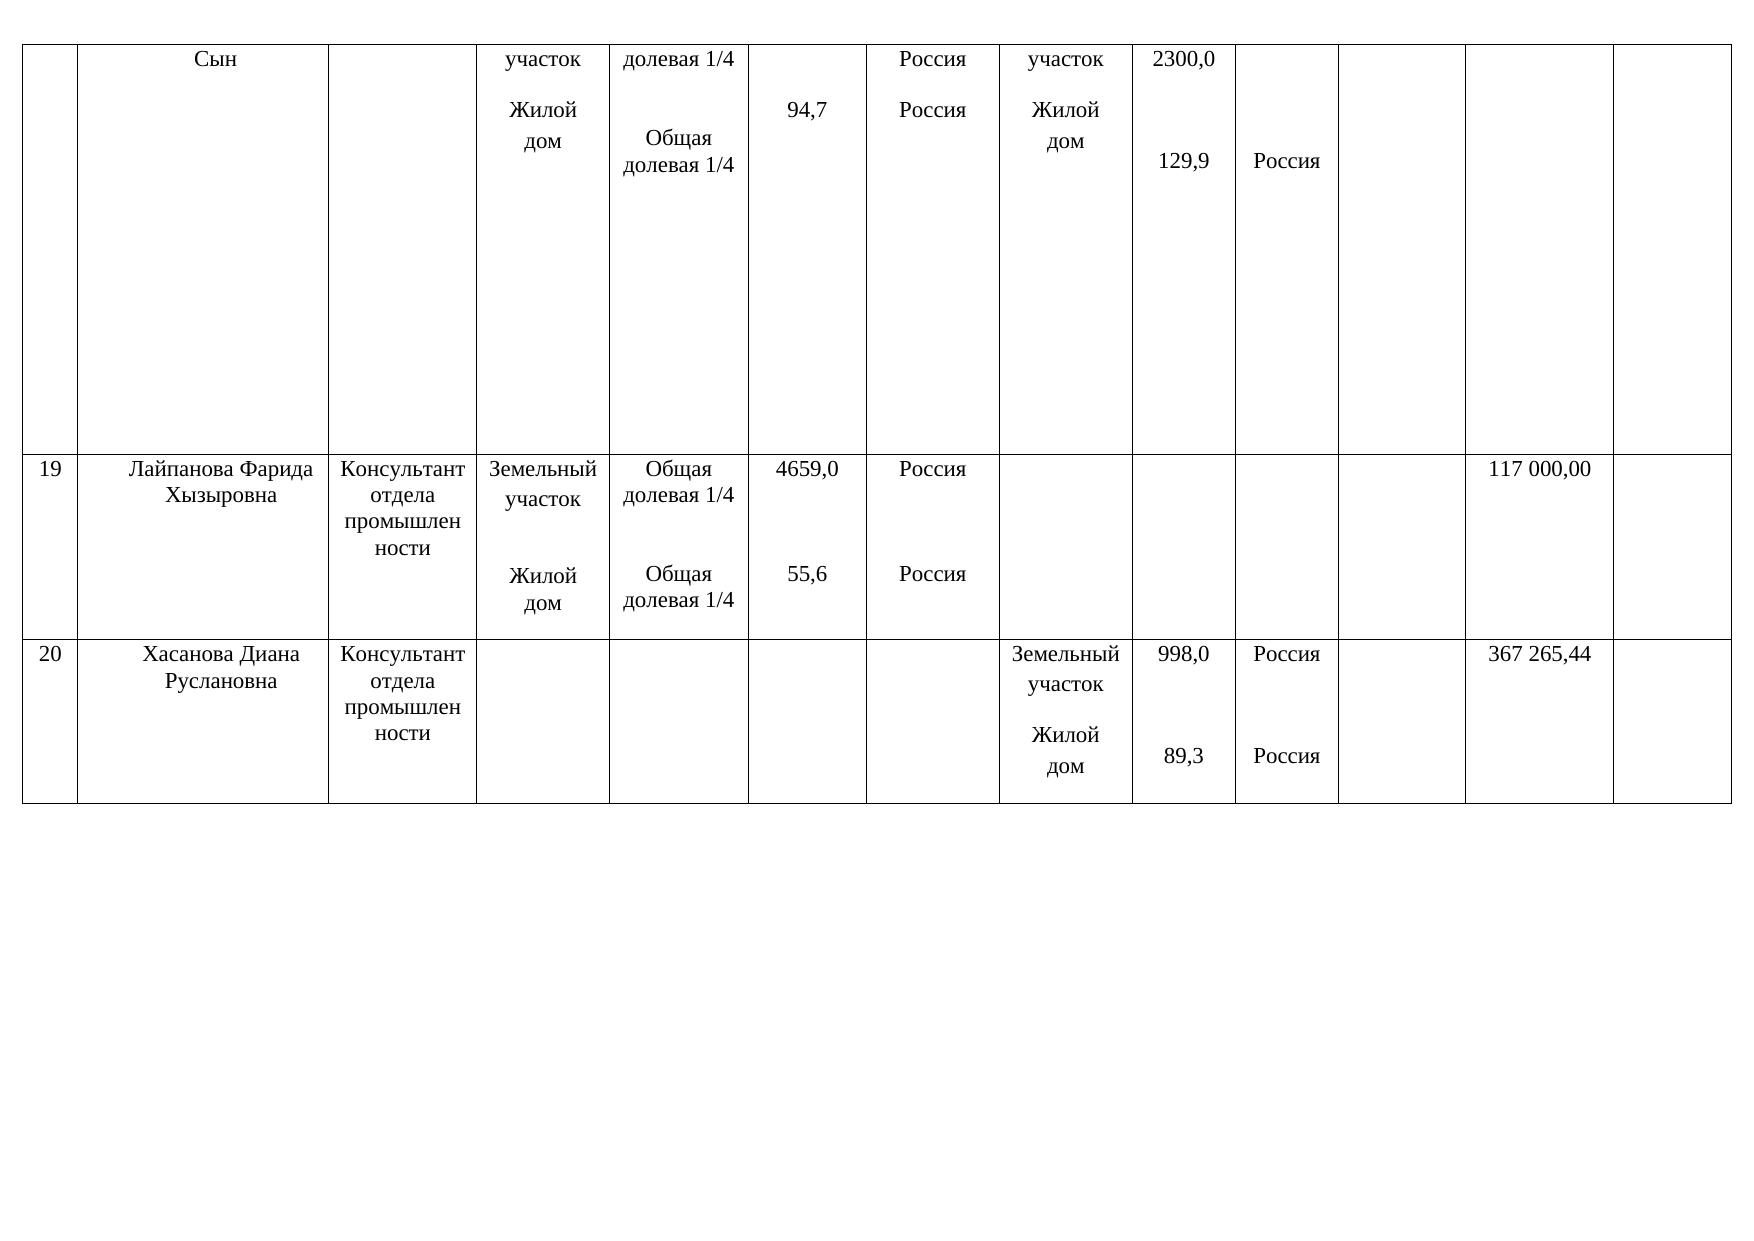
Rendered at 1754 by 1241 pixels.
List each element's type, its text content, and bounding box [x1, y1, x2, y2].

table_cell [1133, 45, 1235, 454]
table_cell Консультант отдела промышленности [329, 455, 476, 639]
table_cell Земельный участок Жилой дом [477, 455, 609, 639]
table_cell 367 265,44 [1466, 640, 1613, 803]
table_cell [1339, 640, 1465, 803]
table_cell [749, 640, 866, 803]
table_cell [78, 45, 328, 454]
table_cell Россия Россия [867, 455, 999, 639]
table_cell [1614, 45, 1731, 454]
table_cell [477, 45, 609, 454]
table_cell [1236, 45, 1338, 454]
table_cell [1236, 455, 1338, 639]
table_cell Общая долевая 1/4 Общая долевая 1/4 [610, 455, 748, 639]
table_cell Консультант отдела промышленности [329, 640, 476, 803]
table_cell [329, 45, 476, 454]
table_cell 20 [23, 640, 77, 803]
table_cell Россия Россия [1236, 640, 1338, 803]
table_cell [477, 640, 609, 803]
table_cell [610, 45, 748, 454]
table_cell 18 [23, 45, 77, 454]
table_cell 117 000,00 [1466, 455, 1613, 639]
table_cell 998,0 89,3 [1133, 640, 1235, 803]
table_cell [1339, 45, 1465, 454]
table_cell 19 [23, 455, 77, 639]
table_cell [1133, 455, 1235, 639]
table_cell [1339, 455, 1465, 639]
table_cell Хасанова Диана Руслановна [78, 640, 328, 803]
table_cell [1000, 455, 1132, 639]
table_cell [1614, 640, 1731, 803]
table_cell [867, 640, 999, 803]
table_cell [1466, 45, 1613, 454]
table_cell [1614, 455, 1731, 639]
table_cell Земельный участок Жилой дом [1000, 640, 1132, 803]
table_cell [749, 45, 866, 454]
table_cell [610, 640, 748, 803]
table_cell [1000, 45, 1132, 454]
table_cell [867, 45, 999, 454]
table_cell 4659,0 55,6 [749, 455, 866, 639]
table_cell Лайпанова Фарида Хызыровна [78, 455, 328, 639]
